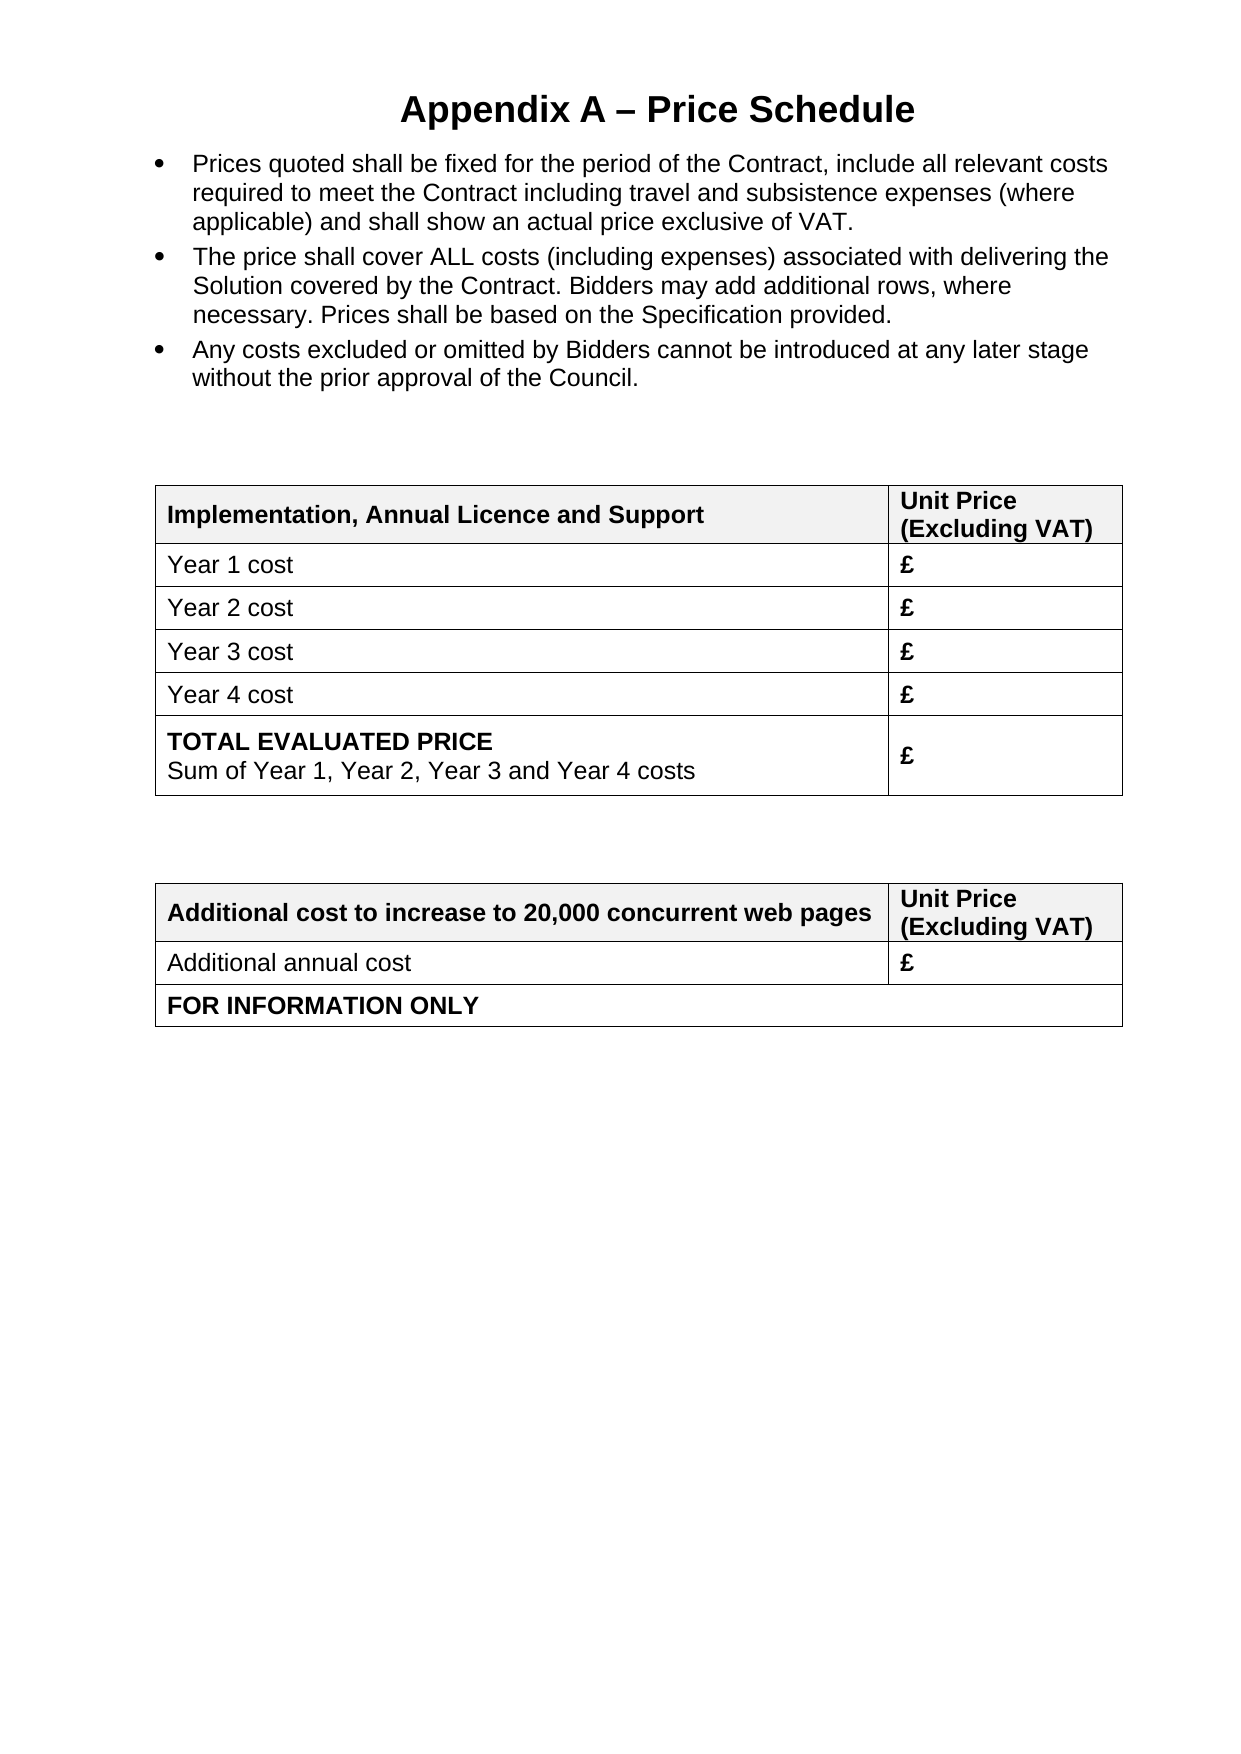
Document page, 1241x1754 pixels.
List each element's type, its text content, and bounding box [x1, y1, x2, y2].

table_header Appendix A – Price Schedule [106, 75, 1134, 143]
table_cell Prices quoted shall be fixed for the period of the Contract, include all relevant costs required to meet the Contract including travel and subsistence expenses (where applicable) and shall show an actual price exclusive of VAT. The price shall cover ALL costs (including expenses) associated with delivering the Solution covered by the Contract. Bidders may add additional rows, where necessary. Prices shall be based on the Specification provided. Any costs excluded or omitted by Bidders cannot be introduced at any later stage without the prior approval of the Council. [106, 143, 1134, 1171]
